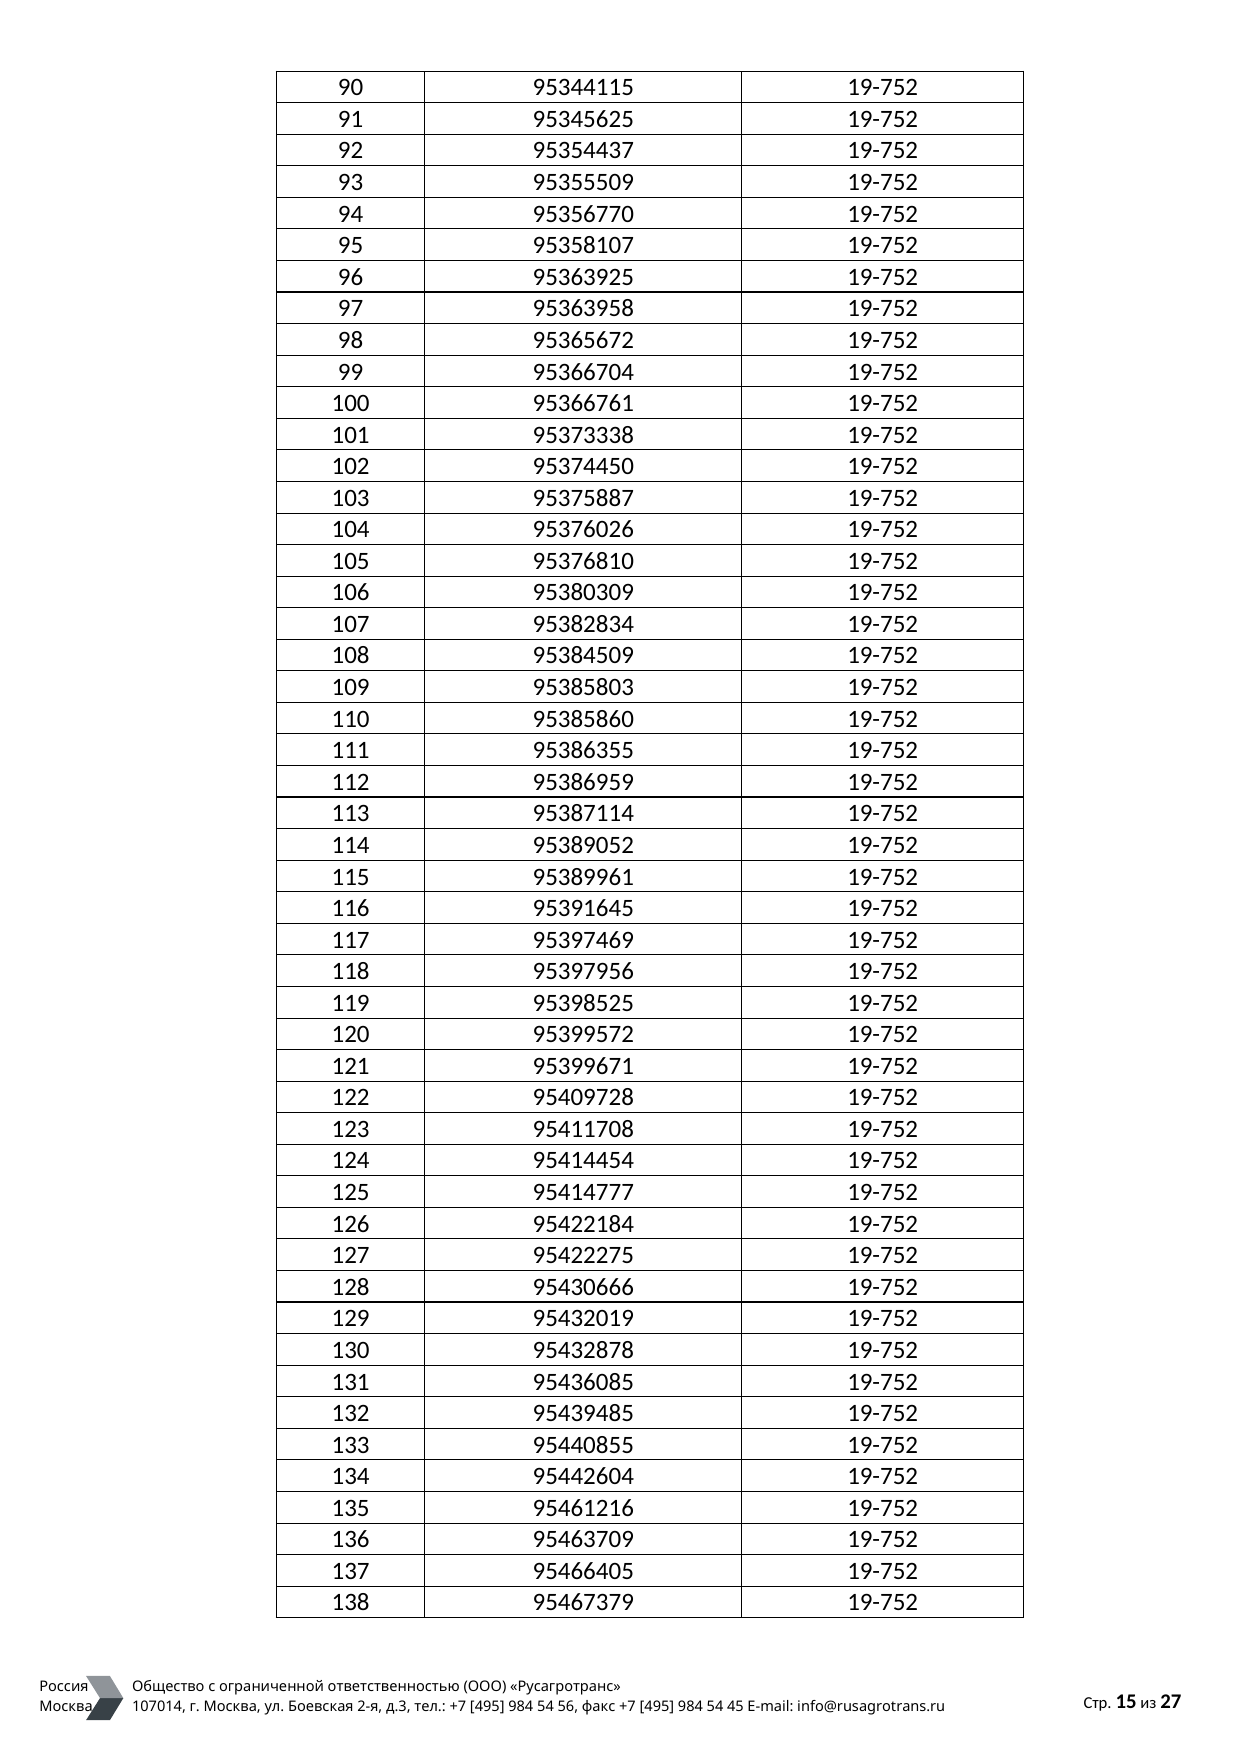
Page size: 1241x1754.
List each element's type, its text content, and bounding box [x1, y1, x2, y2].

table_cell 92 [277, 135, 424, 165]
table_cell 108 [277, 640, 424, 670]
table_cell 135 [277, 1492, 424, 1522]
table_cell 19-752 [742, 703, 1023, 733]
table_cell 120 [277, 1019, 424, 1049]
table_cell 114 [277, 829, 424, 859]
table_cell 95 [277, 229, 424, 260]
table_cell 110 [277, 703, 424, 733]
table_cell 127 [277, 1239, 424, 1270]
table_cell 19-752 [742, 734, 1023, 765]
table_cell 95440855 [425, 1429, 741, 1459]
table_cell 105 [277, 545, 424, 576]
table_cell 103 [277, 482, 424, 512]
table_cell 106 [277, 577, 424, 607]
table_cell 95398525 [425, 987, 741, 1017]
table_cell 19-752 [742, 1587, 1023, 1617]
table_cell 19-752 [742, 987, 1023, 1017]
table_cell 95391645 [425, 892, 741, 923]
table_cell 95376810 [425, 545, 741, 576]
table_cell 95411708 [425, 1113, 741, 1144]
table_cell 95382834 [425, 608, 741, 639]
table_cell 19-752 [742, 766, 1023, 796]
table_cell 19-752 [742, 1303, 1023, 1333]
table_cell 95366761 [425, 387, 741, 418]
table_cell 115 [277, 861, 424, 891]
table_cell 95389052 [425, 829, 741, 859]
table_cell 19-752 [742, 892, 1023, 923]
table_cell 19-752 [742, 640, 1023, 670]
table_cell 128 [277, 1271, 424, 1301]
table_cell 95345625 [425, 103, 741, 134]
table_cell 95366704 [425, 356, 741, 386]
table_cell 95374450 [425, 450, 741, 481]
table_cell 19-752 [742, 356, 1023, 386]
table_cell 132 [277, 1397, 424, 1428]
table_cell 95376026 [425, 514, 741, 544]
table_cell 130 [277, 1334, 424, 1364]
table_cell 19-752 [742, 1492, 1023, 1522]
table_cell 107 [277, 608, 424, 639]
table_cell 19-752 [742, 261, 1023, 291]
table_cell 126 [277, 1208, 424, 1238]
table_cell 95467379 [425, 1587, 741, 1617]
table_cell 19-752 [742, 229, 1023, 260]
table_cell 98 [277, 324, 424, 354]
table_cell 95422275 [425, 1239, 741, 1270]
table_cell 19-752 [742, 545, 1023, 576]
table_cell 19-752 [742, 103, 1023, 134]
table_cell 19-752 [742, 671, 1023, 702]
table_cell 116 [277, 892, 424, 923]
table_cell 95422184 [425, 1208, 741, 1238]
table_cell 95409728 [425, 1082, 741, 1112]
table_cell 95414777 [425, 1176, 741, 1207]
table_cell 133 [277, 1429, 424, 1459]
table_cell 95365672 [425, 324, 741, 354]
table_cell 19-752 [742, 450, 1023, 481]
table_cell 19-752 [742, 1145, 1023, 1175]
table_cell 95385860 [425, 703, 741, 733]
table_cell 19-752 [742, 1208, 1023, 1238]
table_cell 112 [277, 766, 424, 796]
table_cell 123 [277, 1113, 424, 1144]
table_cell 129 [277, 1303, 424, 1333]
table_cell 95373338 [425, 419, 741, 449]
table_cell 95363958 [425, 293, 741, 323]
table_cell 95397956 [425, 955, 741, 986]
table_cell 95387114 [425, 798, 741, 828]
table_cell 19-752 [742, 1429, 1023, 1459]
table_cell 95399671 [425, 1050, 741, 1081]
table_cell 19-752 [742, 1271, 1023, 1301]
table_cell 19-752 [742, 514, 1023, 544]
table_cell 121 [277, 1050, 424, 1081]
table_cell 95356770 [425, 198, 741, 228]
table_cell 95466405 [425, 1555, 741, 1586]
table_cell 95358107 [425, 229, 741, 260]
table_cell 136 [277, 1524, 424, 1554]
table_cell 95414454 [425, 1145, 741, 1175]
table_cell 95355509 [425, 166, 741, 197]
table_cell 96 [277, 261, 424, 291]
table_cell 95432019 [425, 1303, 741, 1333]
table_cell 19-752 [742, 955, 1023, 986]
table_cell 101 [277, 419, 424, 449]
table_cell 19-752 [742, 924, 1023, 954]
table_cell 95344115 [425, 72, 741, 102]
table_cell 95385803 [425, 671, 741, 702]
table_cell 19-752 [742, 293, 1023, 323]
table_cell 95439485 [425, 1397, 741, 1428]
table_cell 100 [277, 387, 424, 418]
table_cell 19-752 [742, 861, 1023, 891]
table_cell 19-752 [742, 1019, 1023, 1049]
table_cell 19-752 [742, 166, 1023, 197]
table_cell 95375887 [425, 482, 741, 512]
table_cell 19-752 [742, 1366, 1023, 1396]
table_cell 19-752 [742, 1460, 1023, 1491]
table_cell 118 [277, 955, 424, 986]
table_cell 119 [277, 987, 424, 1017]
table_cell 95389961 [425, 861, 741, 891]
table_cell 19-752 [742, 1082, 1023, 1112]
table_cell 117 [277, 924, 424, 954]
table_cell 97 [277, 293, 424, 323]
table_cell 95386959 [425, 766, 741, 796]
table_cell 125 [277, 1176, 424, 1207]
table_cell 91 [277, 103, 424, 134]
table_cell 134 [277, 1460, 424, 1491]
table_cell 95380309 [425, 577, 741, 607]
table_cell 19-752 [742, 1524, 1023, 1554]
table_cell 95363925 [425, 261, 741, 291]
table_cell 124 [277, 1145, 424, 1175]
table_cell 19-752 [742, 1113, 1023, 1144]
table_cell 19-752 [742, 798, 1023, 828]
table_cell 19-752 [742, 829, 1023, 859]
table_cell 19-752 [742, 1239, 1023, 1270]
table_cell 95461216 [425, 1492, 741, 1522]
table_cell 19-752 [742, 324, 1023, 354]
table_cell 95463709 [425, 1524, 741, 1554]
table_cell 95399572 [425, 1019, 741, 1049]
table_cell 95430666 [425, 1271, 741, 1301]
table_cell 95442604 [425, 1460, 741, 1491]
table_cell 131 [277, 1366, 424, 1396]
table_cell 19-752 [742, 1050, 1023, 1081]
table_cell 19-752 [742, 1176, 1023, 1207]
table_cell 113 [277, 798, 424, 828]
table_cell 138 [277, 1587, 424, 1617]
table_cell 95436085 [425, 1366, 741, 1396]
table_cell 104 [277, 514, 424, 544]
table_cell 90 [277, 72, 424, 102]
table_cell 19-752 [742, 577, 1023, 607]
table_cell 19-752 [742, 387, 1023, 418]
table_cell 19-752 [742, 135, 1023, 165]
table_cell 109 [277, 671, 424, 702]
table_cell 95384509 [425, 640, 741, 670]
table_cell 99 [277, 356, 424, 386]
table_cell 102 [277, 450, 424, 481]
table_cell 94 [277, 198, 424, 228]
table_cell 19-752 [742, 198, 1023, 228]
table_cell 95386355 [425, 734, 741, 765]
table_cell 111 [277, 734, 424, 765]
table_cell 93 [277, 166, 424, 197]
table_cell 19-752 [742, 419, 1023, 449]
table_cell 95397469 [425, 924, 741, 954]
table_cell 19-752 [742, 1555, 1023, 1586]
table_cell 19-752 [742, 1334, 1023, 1364]
table_cell 95432878 [425, 1334, 741, 1364]
table_cell 137 [277, 1555, 424, 1586]
table_cell 19-752 [742, 482, 1023, 512]
table_cell 122 [277, 1082, 424, 1112]
table_cell 19-752 [742, 1397, 1023, 1428]
table_cell 19-752 [742, 608, 1023, 639]
table_cell 95354437 [425, 135, 741, 165]
table_cell 19-752 [742, 72, 1023, 102]
